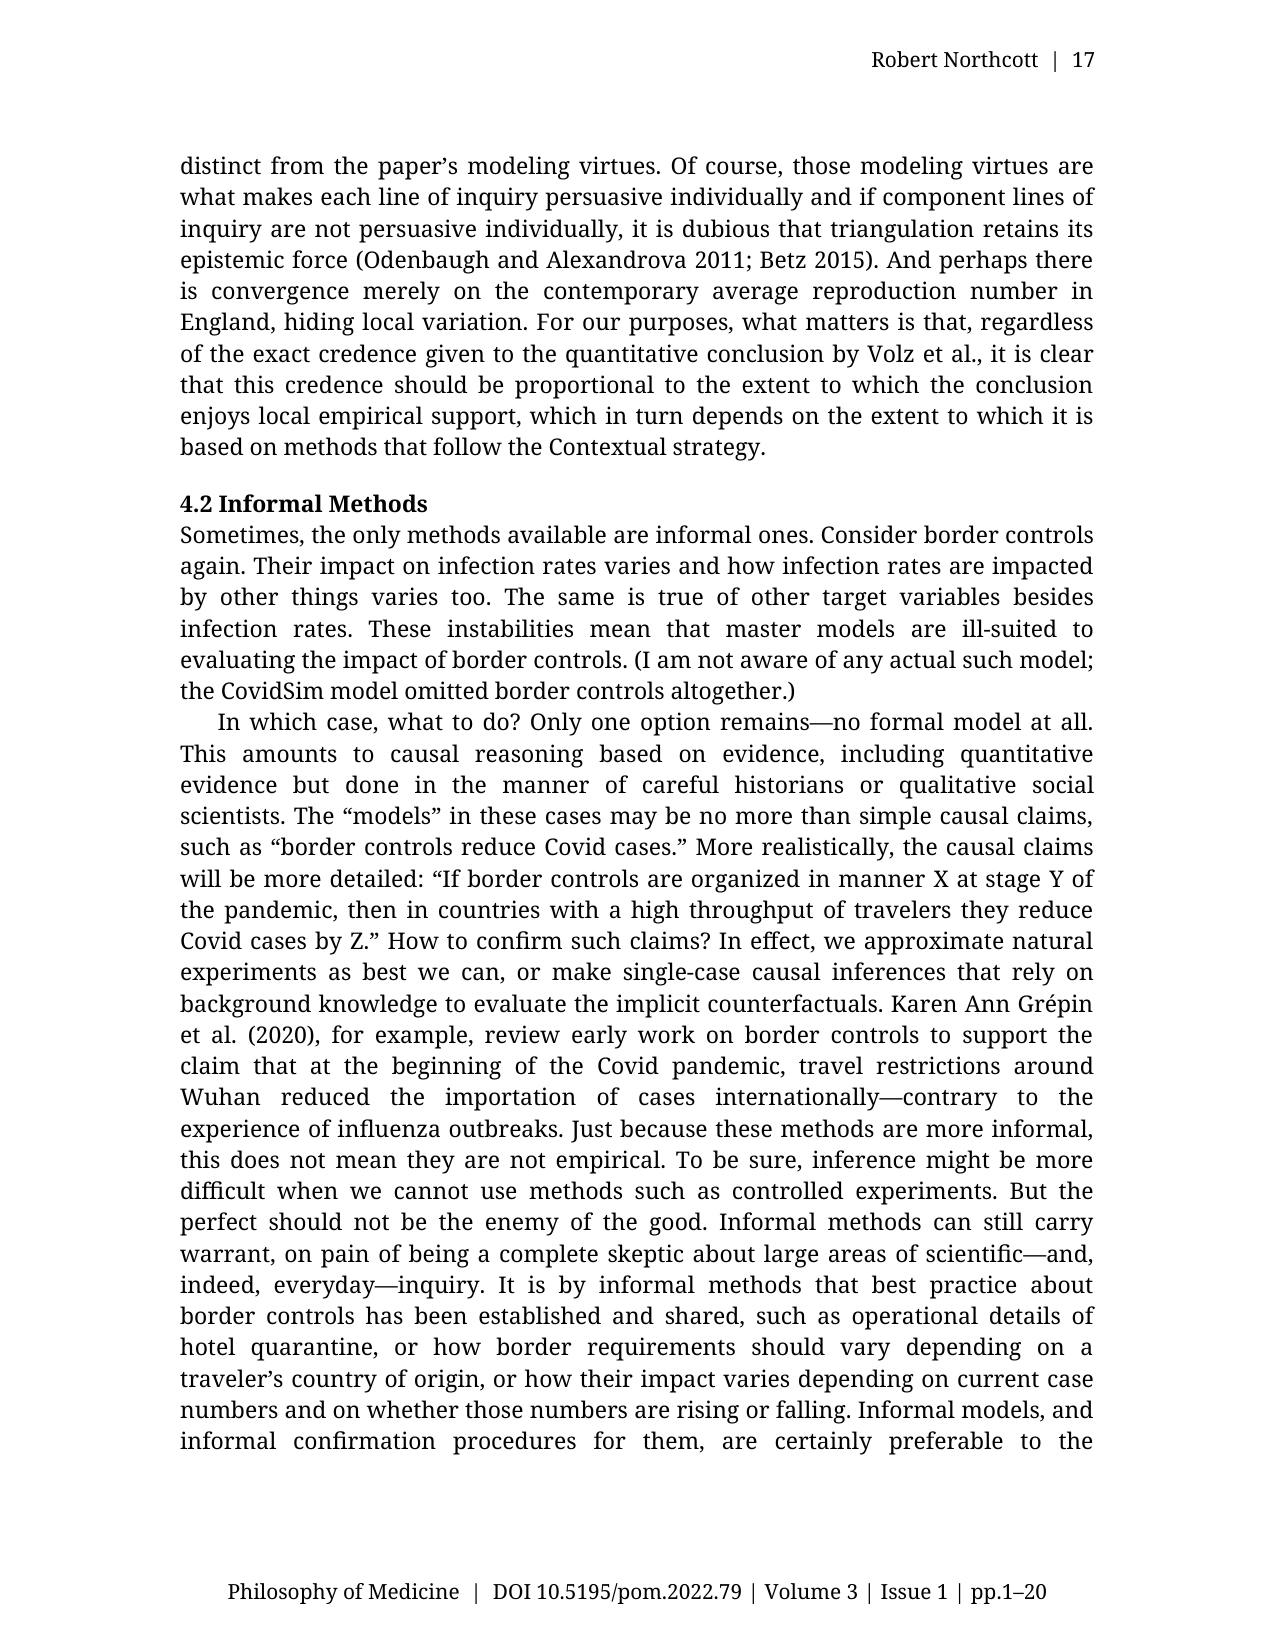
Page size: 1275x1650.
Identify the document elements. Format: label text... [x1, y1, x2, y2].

text Sometimes, the only methods available are informal ones. Consider border controls again. Their impact on infection rates varies and how infection rates are impacted by other things varies too. The same is true of other target variables besides infection rates. These instabilities mean that master models are ill-suited to evaluating the impact of border controls. (I am not aware of any actual such model; the CovidSim model omitted border controls altogether.) [180, 519, 1095, 706]
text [180, 150, 1095, 462]
subtitle Informal Methods [180, 487, 1095, 519]
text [180, 706, 1095, 1456]
